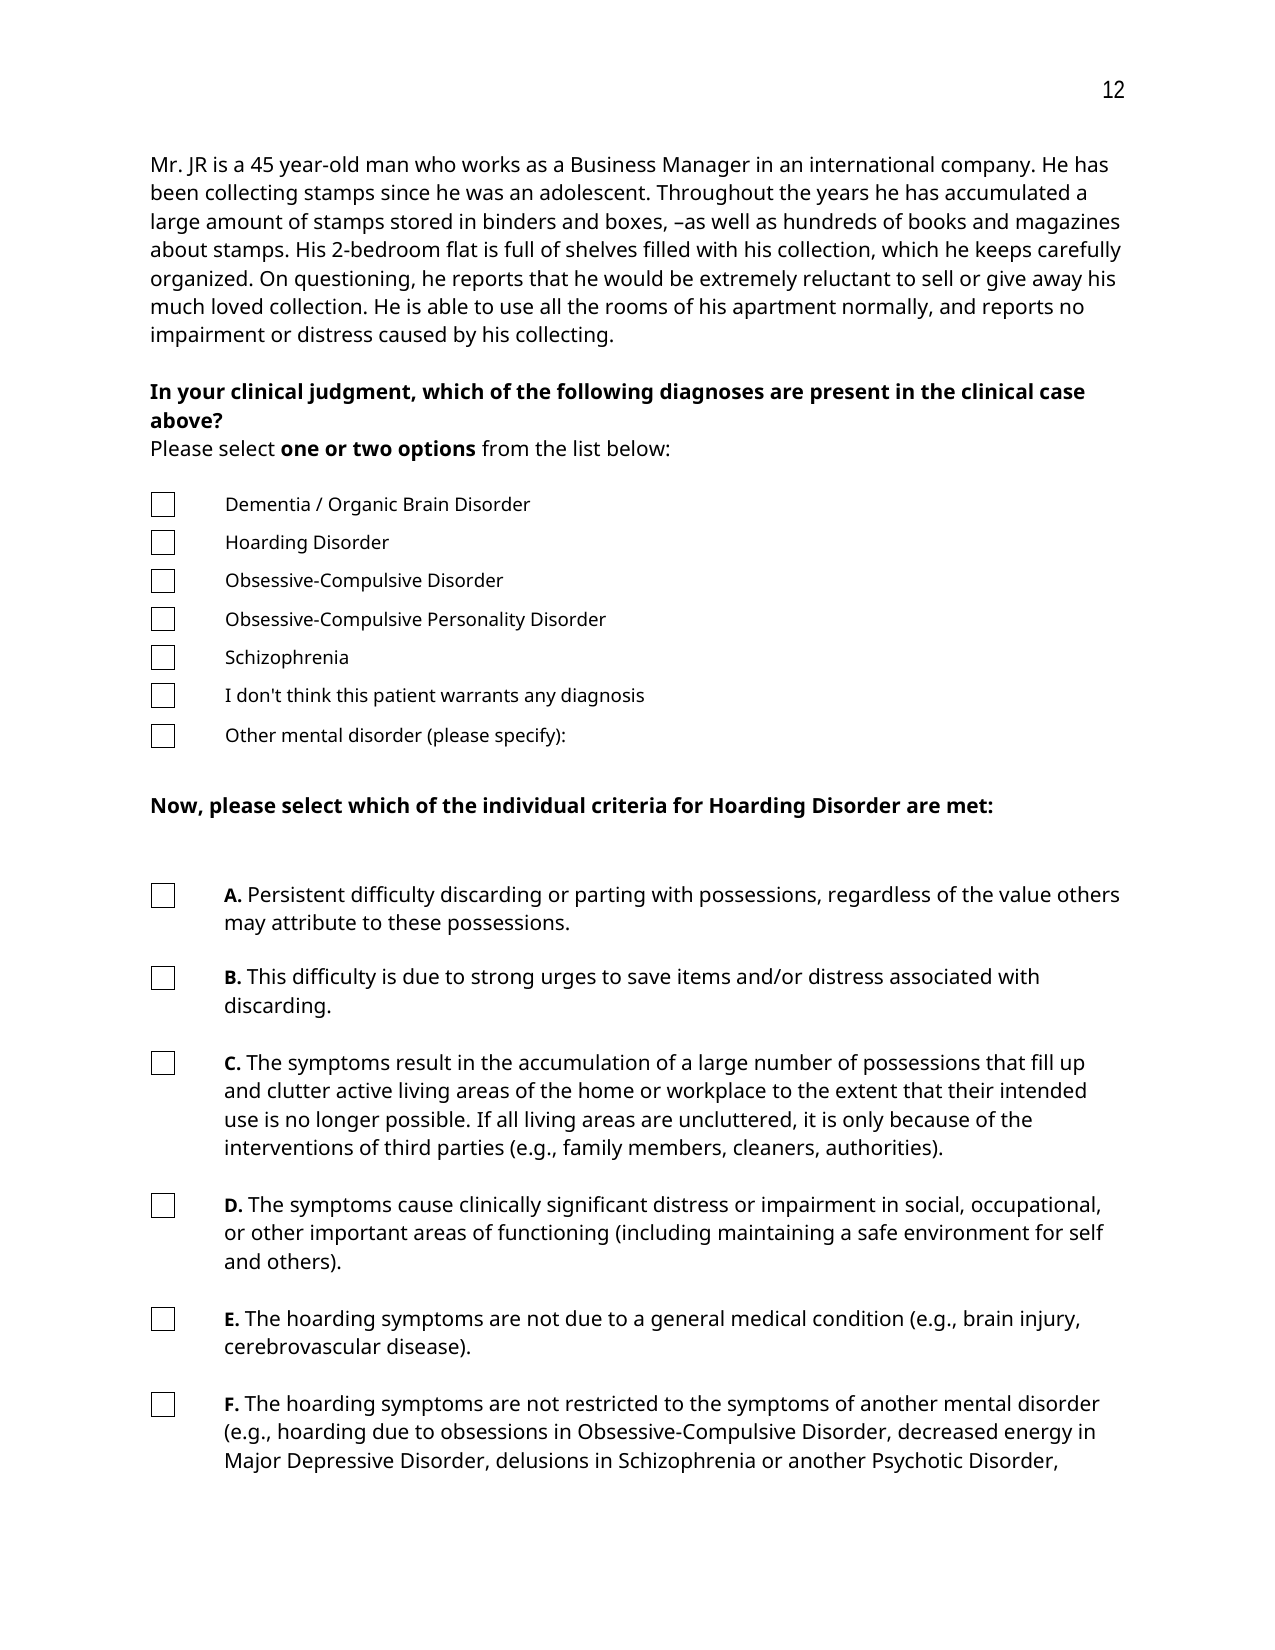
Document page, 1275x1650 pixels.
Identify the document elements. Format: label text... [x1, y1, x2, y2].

text Mr. JR is a 45 year-old man who works as a Business Manager in an international company. He has been collecting stamps since he was an adolescent. Throughout the years he has accumulated a large amount of stamps stored in binders and boxes, –as well as hundreds of books and magazines about stamps. His 2-bedroom flat is full of shelves filled with his collection, which he keeps carefully organized. On questioning, he reports that he would be extremely reluctant to sell or give away his much loved collection. He is able to use all the rooms of his apartment normally, and reports no impairment or distress caused by his collecting. [150, 150, 1125, 349]
text A. Persistent difficulty discarding or parting with possessions, regardless of the value others may attribute to these possessions. [150, 880, 1125, 937]
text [150, 1389, 1125, 1474]
text D. The symptoms cause clinically significant distress or impairment in social, occupational, or other important areas of functioning (including maintaining a safe environment for self and others). [150, 1190, 1125, 1275]
text Other mental disorder (please specify): [150, 721, 1125, 749]
text Please select one or two options from the list below: [150, 434, 1125, 463]
text C. The symptoms result in the accumulation of a large number of possessions that fill up and clutter active living areas of the home or workplace to the extent that their intended use is no longer possible. If all living areas are uncluttered, it is only because of the interventions of third parties (e.g., family members, cleaners, authorities). [150, 1048, 1125, 1162]
text Dementia / Organic Brain Disorder [150, 491, 1125, 517]
text Obsessive-Compulsive Personality Disorder [150, 606, 1125, 631]
text In your clinical judgment, which of the following diagnoses are present in the clinical case above? [150, 377, 1125, 434]
text E. The hoarding symptoms are not due to a general medical condition (e.g., brain injury, cerebrovascular disease). [150, 1304, 1125, 1361]
text Now, please select which of the individual criteria for Hoarding Disorder are met: [150, 792, 1125, 820]
table_header [152, 849, 156, 880]
text Schizophrenia [150, 644, 1125, 670]
text Obsessive-Compulsive Disorder [150, 568, 1125, 593]
text B. This difficulty is due to strong urges to save items and/or distress associated with discarding. [150, 962, 1125, 1019]
text Hoarding Disorder [150, 529, 1125, 555]
text I don't think this patient warrants any diagnosis [150, 682, 1125, 708]
